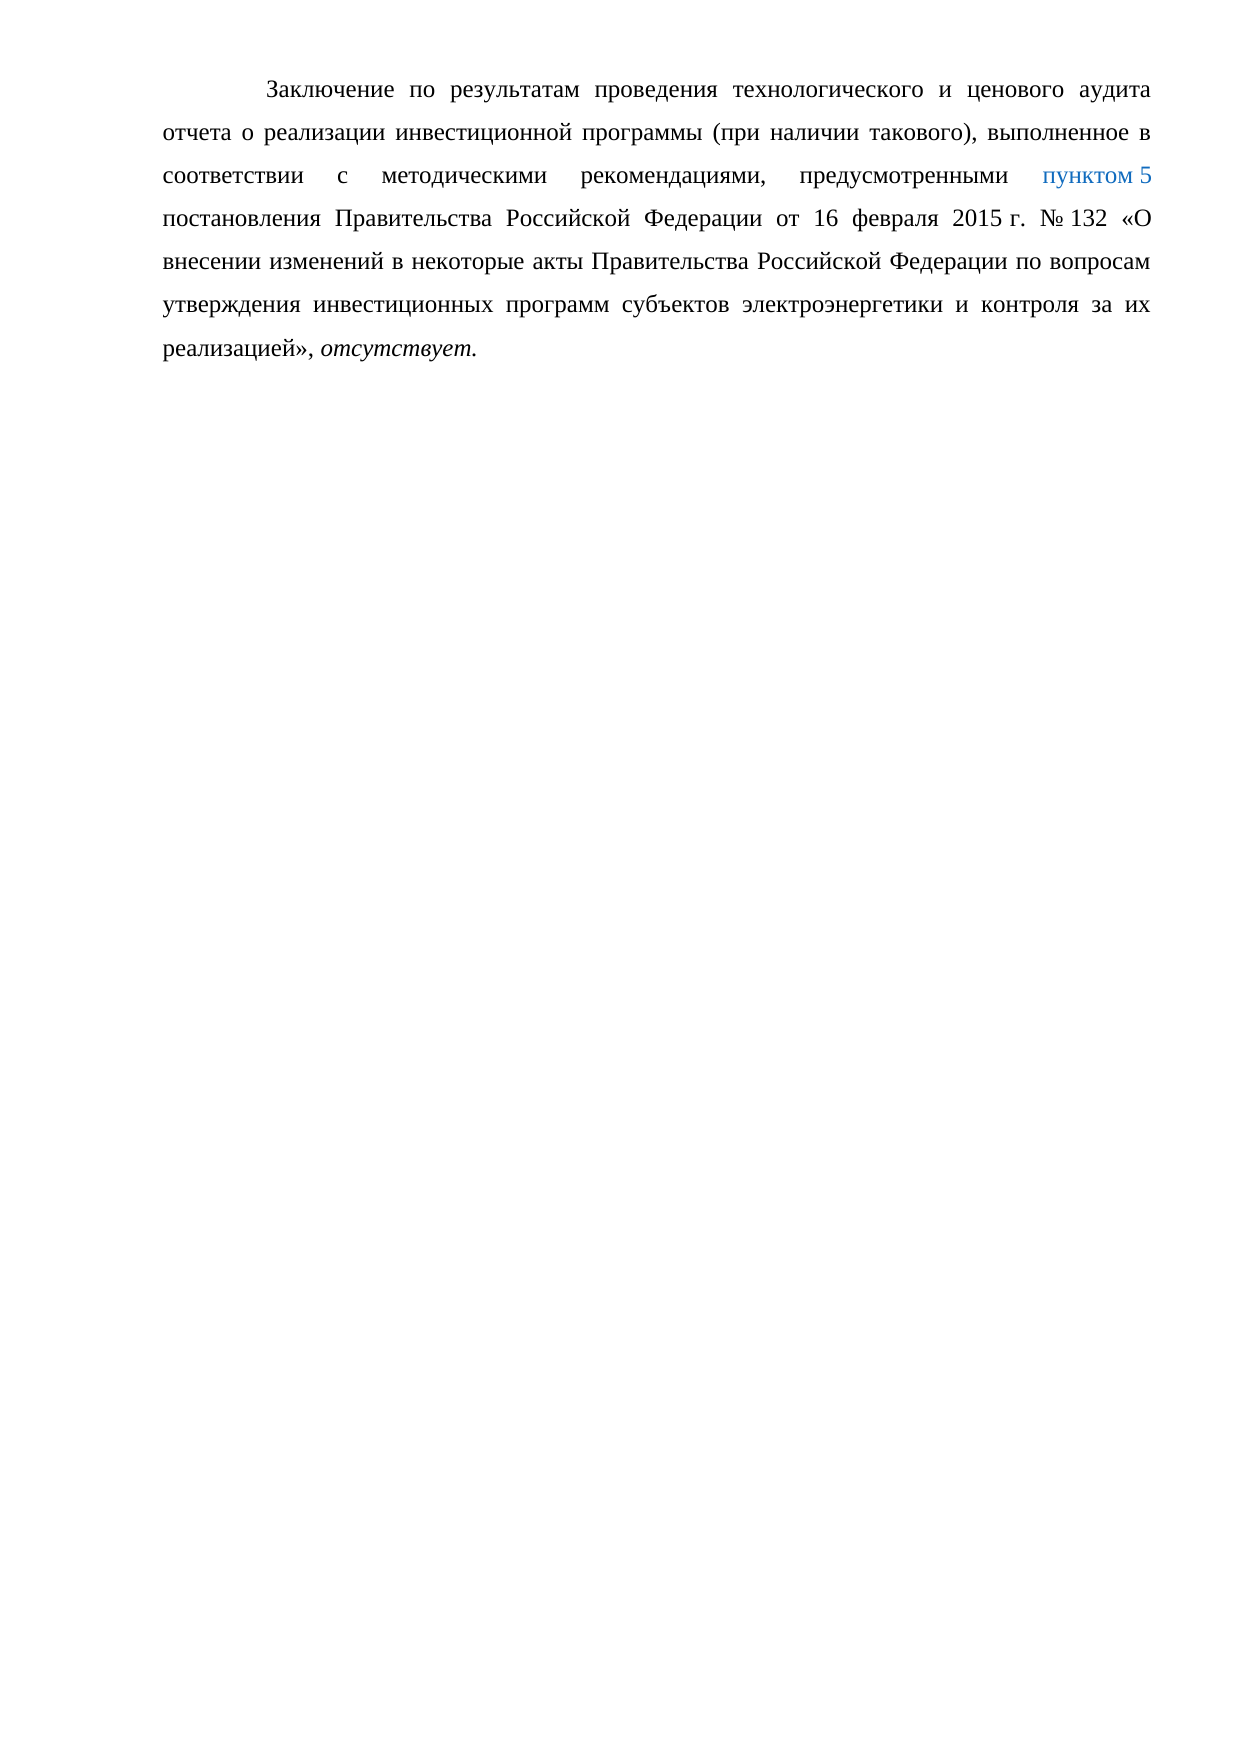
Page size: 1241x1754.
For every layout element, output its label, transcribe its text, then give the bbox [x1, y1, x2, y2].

list Заключение по результатам проведения технологического и ценового аудита отчета о реализации инвестиционной программы (при наличии такового), выполненное в соответствии с методическими рекомендациями, предусмотренными пунктом 5 постановления Правительства Российской Федерации от 16 февраля 2015 г. № 132 «О внесении изменений в некоторые акты Правительства Российской Федерации по вопросам утверждения инвестиционных программ субъектов электроэнергетики и контроля за их реализацией», отсутствует. [162, 74, 1152, 361]
